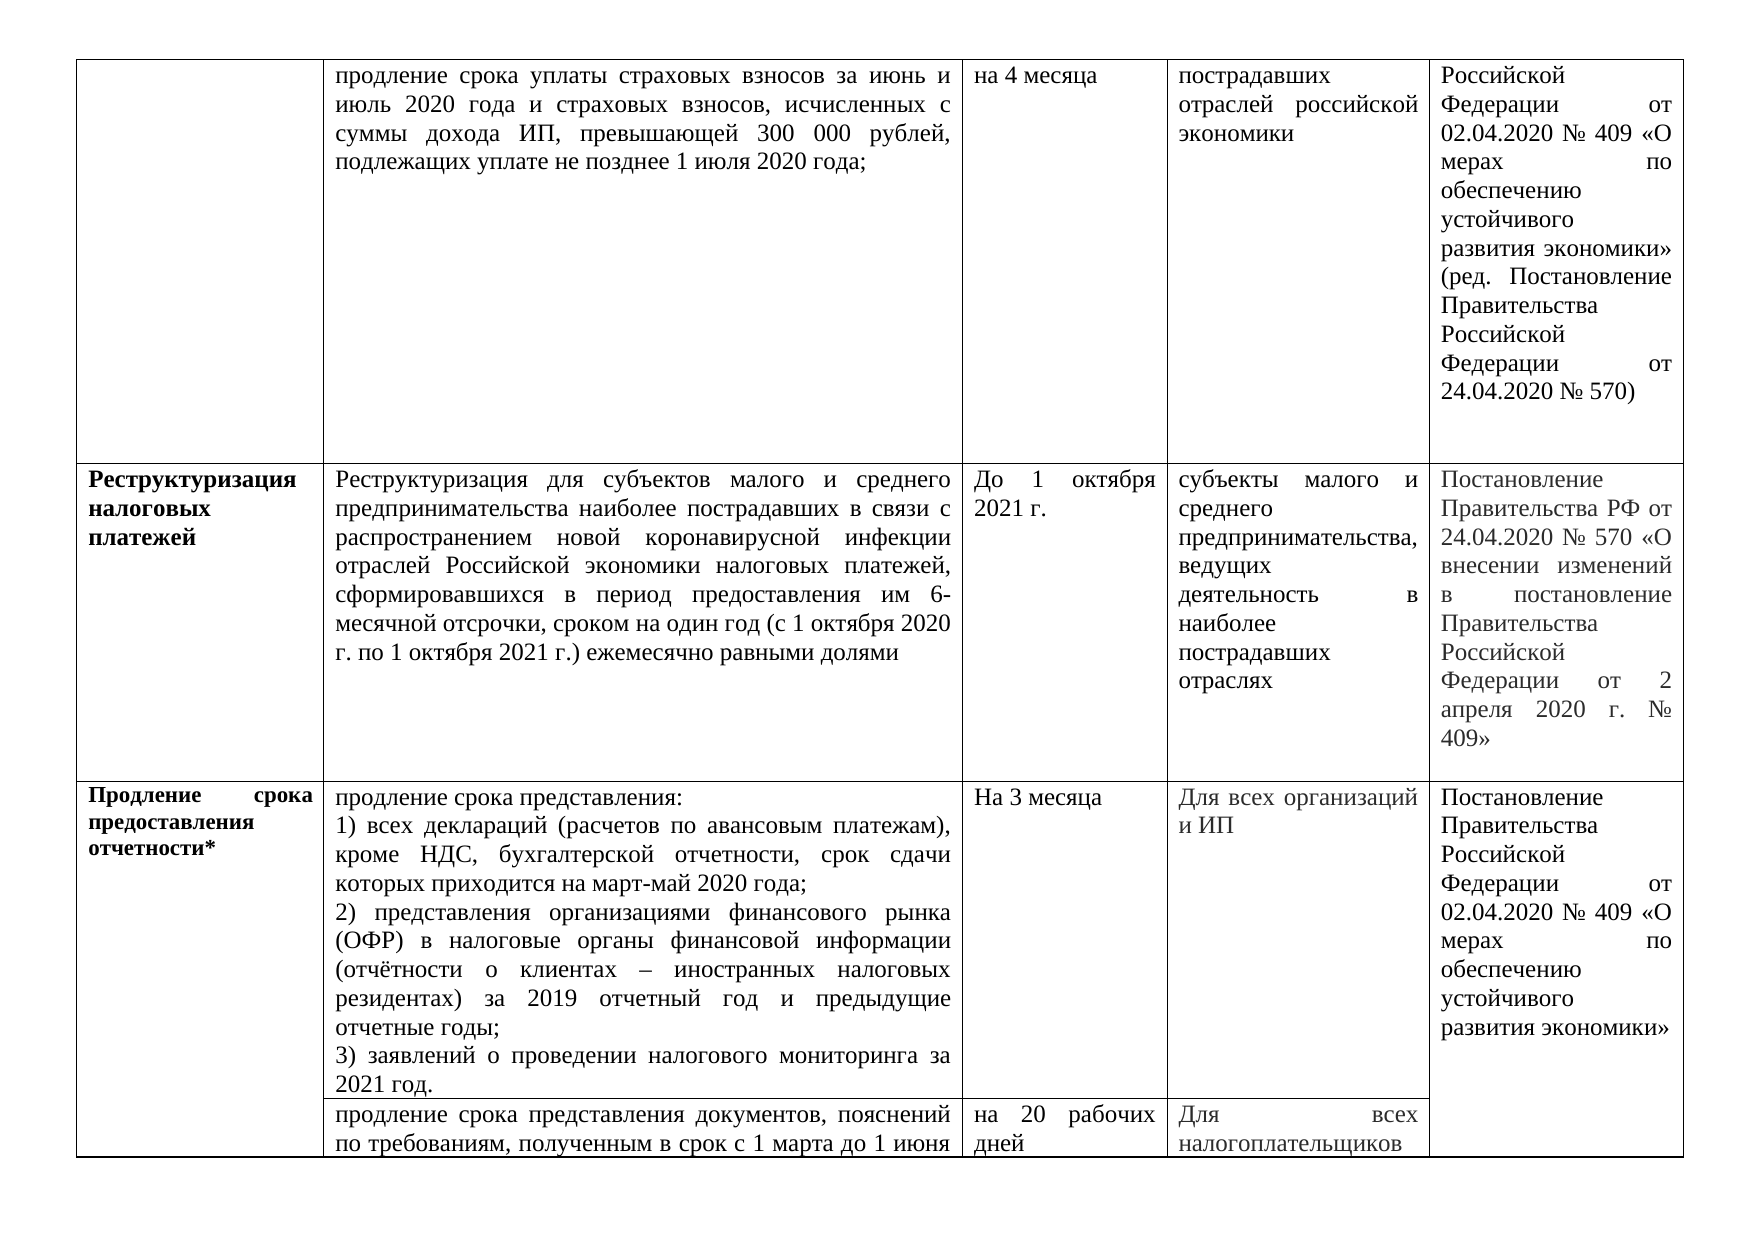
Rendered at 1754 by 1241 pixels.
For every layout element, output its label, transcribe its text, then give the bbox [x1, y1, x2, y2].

table_cell продление срока представления: 1) всех деклараций (расчетов по авансовым платежам), кроме НДС, бухгалтерской отчетности, срок сдачи которых приходится на март-май 2020 года; 2) представления организациями финансового рынка (ОФР) в налоговые органы финансовой информации (отчётности о клиентах – иностранных налоговых резидентах) за 2019 отчетный год и предыдущие отчетные годы; 3) заявлений о проведении налогового мониторинга за 2021 год. [324, 782, 962, 1098]
table_cell продление срока уплаты страховых взносов за июнь и июль 2020 года и страховых взносов, исчисленных с суммы дохода ИП, превышающей 300 000 рублей, подлежащих уплате не позднее 1 июля 2020 года; [324, 60, 962, 463]
table_cell Постановление Правительства Российской Федерации от 02.04.2020 № 409 «О мерах по обеспечению устойчивого развития экономики» [1430, 782, 1683, 1156]
table_cell на 20 рабочих дней [963, 1099, 1167, 1156]
table_cell Реструктуризация для субъектов малого и среднего предпринимательства наиболее пострадавших в связи с распространением новой коронавирусной инфекции отраслей Российской экономики налоговых платежей, сформировавшихся в период предоставления им 6-месячной отсрочки, сроком на один год (с 1 октября 2020 г. по 1 октября 2021 г.) ежемесячно равными долями [324, 464, 962, 781]
table_cell на 4 месяца [963, 60, 1167, 463]
table_cell На 3 месяца [963, 782, 1167, 1098]
table_cell Для всех организаций и ИП [1168, 782, 1429, 1098]
table_cell субъекты малого и среднего предпринимательства, ведущих деятельность в наиболее пострадавших отраслях [1168, 464, 1429, 781]
table_cell Постановление Правительства Российской Федерации от 02.04.2020 № 409 «О мерах по обеспечению устойчивого развития экономики» (ред. Постановление Правительства Российской Федерации от 24.04.2020 № 570) [1430, 60, 1683, 463]
table_cell Реструктуризация налоговых платежей [77, 464, 323, 781]
table_cell Продление срока предоставления отчетности* [77, 782, 323, 1156]
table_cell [324, 1099, 962, 1156]
table_cell Постановление Правительства РФ от 24.04.2020 № 570 «О внесении изменений в постановление Правительства Российской Федерации от 2 апреля 2020 г. № 409» [1430, 464, 1683, 781]
table_cell субъекты МСП, наиболее пострадавших отраслей российской экономики [1168, 60, 1429, 463]
table_cell До 1 октября 2021 г. [963, 464, 1167, 781]
